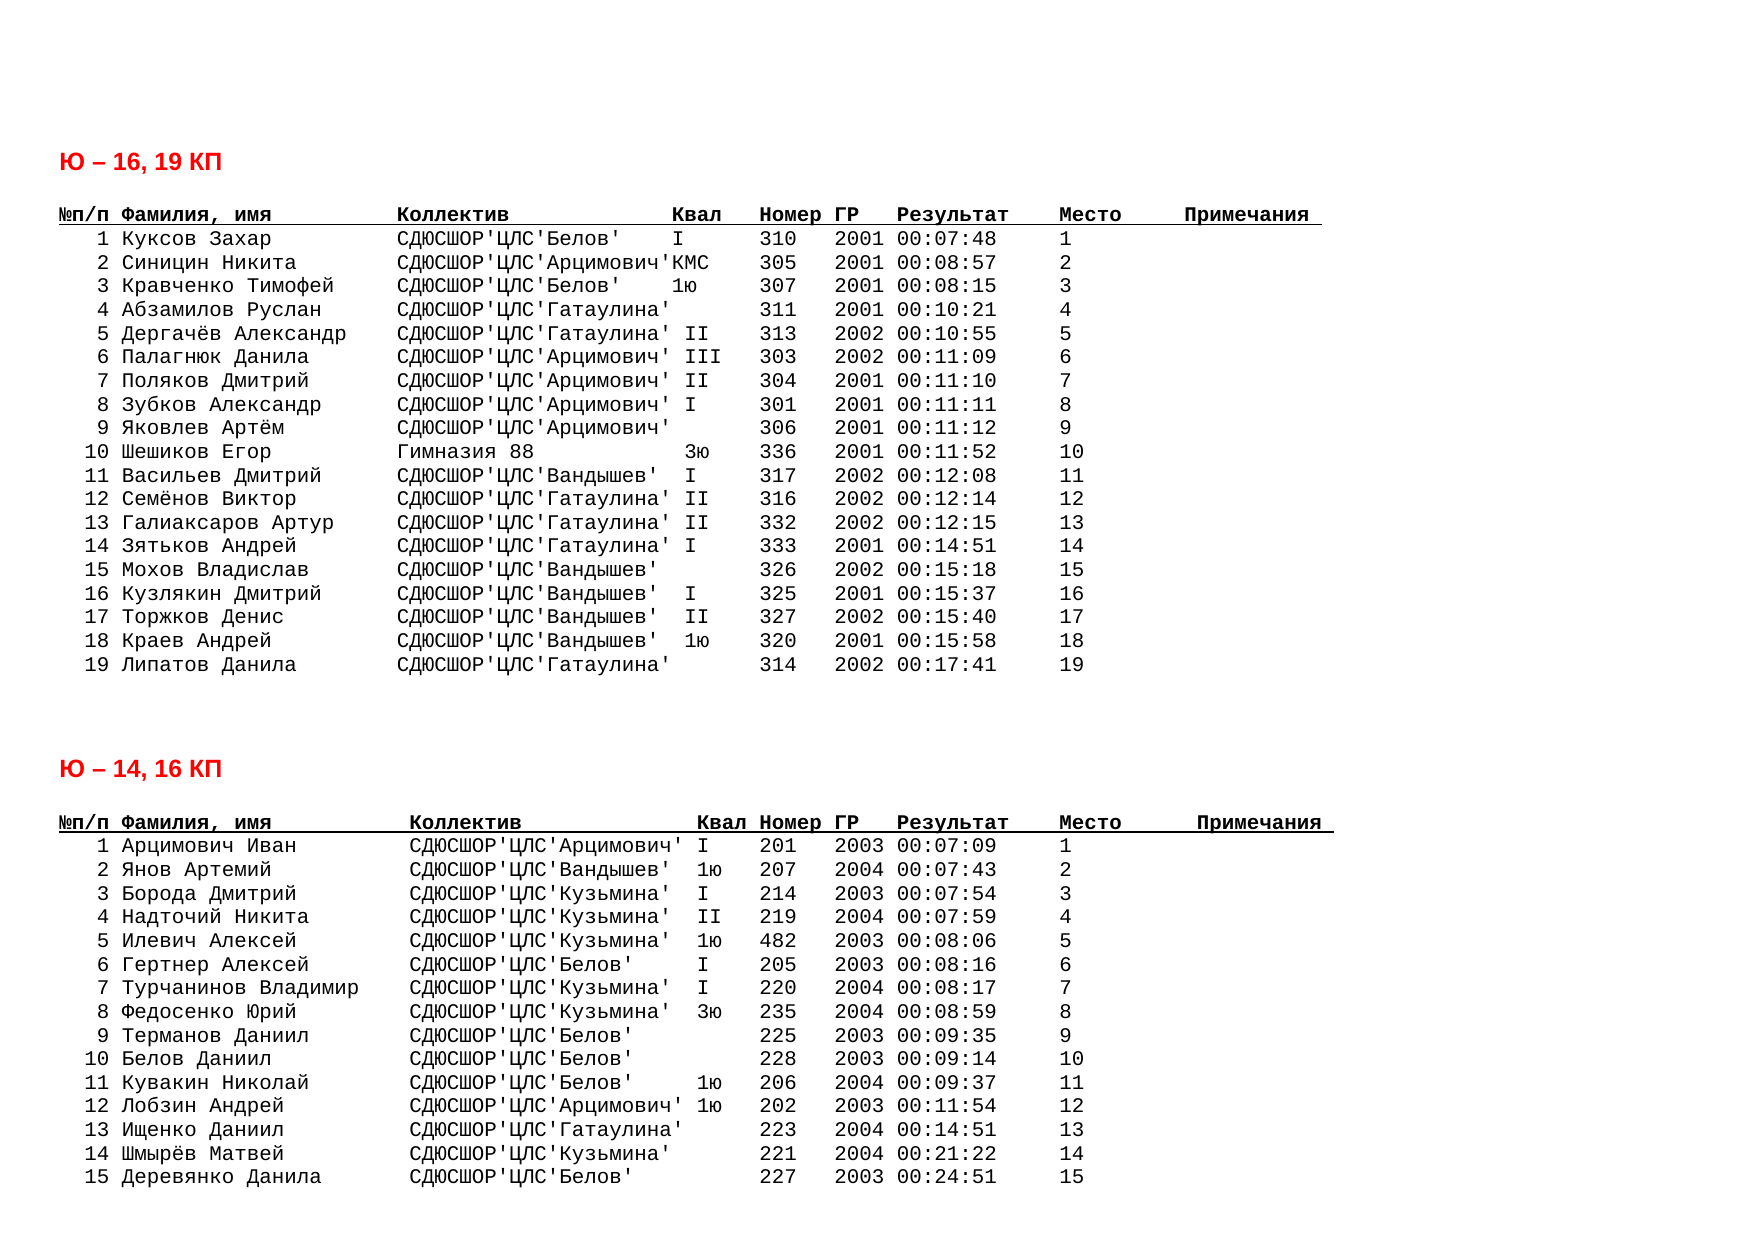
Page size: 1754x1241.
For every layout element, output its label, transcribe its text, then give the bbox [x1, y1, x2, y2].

text 7 Турчанинов Владимир СДЮСШОР'ЦЛС'Кузьмина' I 220 2004 00:08:17 7 [59, 977, 1709, 1001]
text 8 Зубков Александр СДЮСШОР'ЦЛС'Арцимович' I 301 2001 00:11:11 8 [59, 394, 1709, 417]
text 2 Янов Артемий СДЮСШОР'ЦЛС'Вандышев' 1ю 207 2004 00:07:43 2 [59, 859, 1709, 883]
text 19 Липатов Данила СДЮСШОР'ЦЛС'Гатаулина' 314 2002 00:17:41 19 [59, 654, 1709, 677]
text 4 Надточий Никита СДЮСШОР'ЦЛС'Кузьмина' II 219 2004 00:07:59 4 [59, 906, 1709, 930]
text 16 Кузлякин Дмитрий СДЮСШОР'ЦЛС'Вандышев' I 325 2001 00:15:37 16 [59, 583, 1709, 606]
text 10 Белов Даниил СДЮСШОР'ЦЛС'Белов' 228 2003 00:09:14 10 [59, 1048, 1709, 1072]
text 11 Кувакин Николай СДЮСШОР'ЦЛС'Белов' 1ю 206 2004 00:09:37 11 [59, 1072, 1709, 1096]
text 1 Арцимович Иван СДЮСШОР'ЦЛС'Арцимович' I 201 2003 00:07:09 1 [59, 835, 1709, 859]
text 13 Галиаксаров Артур СДЮСШОР'ЦЛС'Гатаулина' II 332 2002 00:12:15 13 [59, 512, 1709, 536]
text 3 Борода Дмитрий СДЮСШОР'ЦЛС'Кузьмина' I 214 2003 00:07:54 3 [59, 883, 1709, 906]
text 12 Семёнов Виктор СДЮСШОР'ЦЛС'Гатаулина' II 316 2002 00:12:14 12 [59, 488, 1709, 512]
text 4 Абзамилов Руслан СДЮСШОР'ЦЛС'Гатаулина' 311 2001 00:10:21 4 [59, 299, 1709, 323]
text 14 Зятьков Андрей СДЮСШОР'ЦЛС'Гатаулина' I 333 2001 00:14:51 14 [59, 536, 1709, 559]
text 5 Илевич Алексей СДЮСШОР'ЦЛС'Кузьмина' 1ю 482 2003 00:08:06 5 [59, 930, 1709, 954]
text 6 Гертнер Алексей СДЮСШОР'ЦЛС'Белов' I 205 2003 00:08:16 6 [59, 954, 1709, 977]
text 9 Яковлев Артём СДЮСШОР'ЦЛС'Арцимович' 306 2001 00:11:12 9 [59, 417, 1709, 441]
text 1 Куксов Захар СДЮСШОР'ЦЛС'Белов' I 310 2001 00:07:48 1 [59, 228, 1709, 252]
text №п/п Фамилия, имя Коллектив Квал Номер ГР Результат Место Примечания [59, 812, 1709, 835]
text 12 Лобзин Андрей СДЮСШОР'ЦЛС'Арцимович' 1ю 202 2003 00:11:54 12 [59, 1096, 1709, 1119]
text 6 Палагнюк Данила СДЮСШОР'ЦЛС'Арцимович' III 303 2002 00:11:09 6 [59, 346, 1709, 370]
text 18 Краев Андрей СДЮСШОР'ЦЛС'Вандышев' 1ю 320 2001 00:15:58 18 [59, 630, 1709, 654]
text 17 Торжков Денис СДЮСШОР'ЦЛС'Вандышев' II 327 2002 00:15:40 17 [59, 606, 1709, 630]
text 2 Синицин Никита СДЮСШОР'ЦЛС'Арцимович'КМС 305 2001 00:08:57 2 [59, 252, 1709, 275]
subtitle Ю – 14, 16 КП [59, 754, 1709, 783]
text 9 Терманов Даниил СДЮСШОР'ЦЛС'Белов' 225 2003 00:09:35 9 [59, 1024, 1709, 1048]
text 15 Деревянко Данила СДЮСШОР'ЦЛС'Белов' 227 2003 00:24:51 15 [59, 1166, 1709, 1190]
text 14 Шмырёв Матвей СДЮСШОР'ЦЛС'Кузьмина' 221 2004 00:21:22 14 [59, 1143, 1709, 1166]
text №п/п Фамилия, имя Коллектив Квал Номер ГР Результат Место Примечания [59, 204, 1709, 228]
text 13 Ищенко Даниил СДЮСШОР'ЦЛС'Гатаулина' 223 2004 00:14:51 13 [59, 1119, 1709, 1143]
text 15 Мохов Владислав СДЮСШОР'ЦЛС'Вандышев' 326 2002 00:15:18 15 [59, 559, 1709, 583]
text 11 Васильев Дмитрий СДЮСШОР'ЦЛС'Вандышев' I 317 2002 00:12:08 11 [59, 464, 1709, 488]
text 5 Дергачёв Александр СДЮСШОР'ЦЛС'Гатаулина' II 313 2002 00:10:55 5 [59, 323, 1709, 346]
text 3 Кравченко Тимофей СДЮСШОР'ЦЛС'Белов' 1ю 307 2001 00:08:15 3 [59, 275, 1709, 299]
text 8 Федосенко Юрий СДЮСШОР'ЦЛС'Кузьмина' 3ю 235 2004 00:08:59 8 [59, 1001, 1709, 1024]
text 10 Шешиков Егор Гимназия 88 3ю 336 2001 00:11:52 10 [59, 441, 1709, 464]
subtitle Ю – 16, 19 КП [59, 147, 1709, 175]
text 7 Поляков Дмитрий СДЮСШОР'ЦЛС'Арцимович' II 304 2001 00:11:10 7 [59, 370, 1709, 394]
